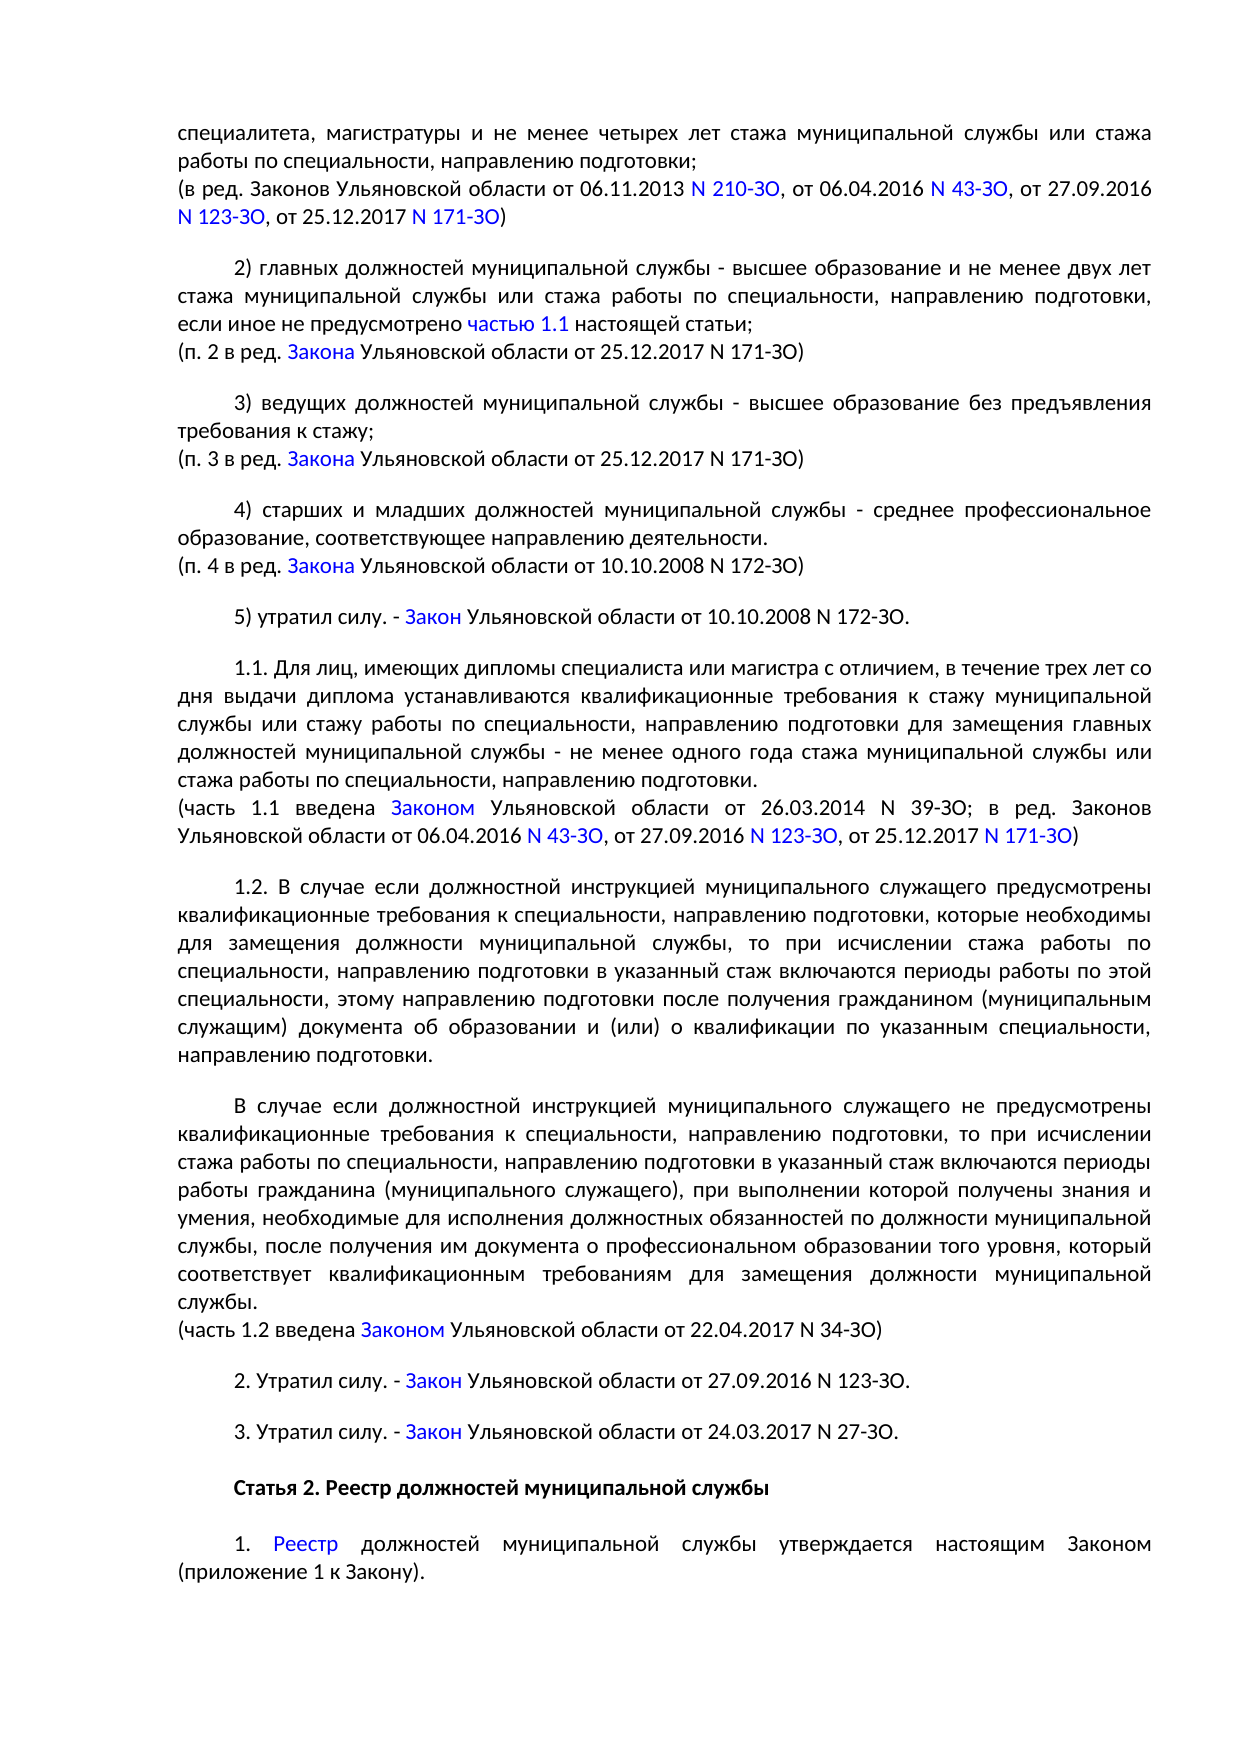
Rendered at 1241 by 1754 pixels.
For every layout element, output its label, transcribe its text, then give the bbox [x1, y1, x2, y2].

text 1.2. В случае если должностной инструкцией муниципального служащего предусмотрены квалификационные требования к специальности, направлению подготовки, которые необходимы для замещения должности муниципальной службы, то при исчислении стажа работы по специальности, направлению подготовки в указанный стаж включаются периоды работы по этой специальности, этому направлению подготовки после получения гражданином (муниципальным служащим) документа об образовании и (или) о квалификации по указанным специальности, направлению подготовки. [177, 872, 1152, 1068]
text 1. Реестр должностей муниципальной службы утверждается настоящим Законом (приложение 1 к Закону). [177, 1529, 1152, 1585]
text (п. 2 в ред. Закона Ульяновской области от 25.12.2017 N 171-ЗО) [177, 337, 1152, 365]
text 4) старших и младших должностей муниципальной службы - среднее профессиональное образование, соответствующее направлению деятельности. [177, 495, 1152, 551]
text В случае если должностной инструкцией муниципального служащего не предусмотрены квалификационные требования к специальности, направлению подготовки, то при исчислении стажа работы по специальности, направлению подготовки в указанный стаж включаются периоды работы гражданина (муниципального служащего), при выполнении которой получены знания и умения, необходимые для исполнения должностных обязанностей по должности муниципальной службы, после получения им документа о профессиональном образовании того уровня, который соответствует квалификационным требованиям для замещения должности муниципальной службы. [177, 1091, 1152, 1315]
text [177, 118, 1152, 174]
text 1.1. Для лиц, имеющих дипломы специалиста или магистра с отличием, в течение трех лет со дня выдачи диплома устанавливаются квалификационные требования к стажу муниципальной службы или стажу работы по специальности, направлению подготовки для замещения главных должностей муниципальной службы - не менее одного года стажа муниципальной службы или стажа работы по специальности, направлению подготовки. [177, 653, 1152, 793]
text (п. 3 в ред. Закона Ульяновской области от 25.12.2017 N 171-ЗО) [177, 444, 1152, 472]
text (часть 1.2 введена Законом Ульяновской области от 22.04.2017 N 34-ЗО) [177, 1315, 1152, 1343]
text 2. Утратил силу. - Закон Ульяновской области от 27.09.2016 N 123-ЗО. [177, 1366, 1152, 1394]
text 5) утратил силу. - Закон Ульяновской области от 10.10.2008 N 172-ЗО. [177, 602, 1152, 630]
text 3. Утратил силу. - Закон Ульяновской области от 24.03.2017 N 27-ЗО. [177, 1417, 1152, 1445]
text (часть 1.1 введена Законом Ульяновской области от 26.03.2014 N 39-ЗО; в ред. Законов Ульяновской области от 06.04.2016 N 43-ЗО, от 27.09.2016 N 123-ЗО, от 25.12.2017 N 171-ЗО) [177, 793, 1152, 849]
title Статья 2. Реестр должностей муниципальной службы [177, 1473, 1152, 1501]
text (в ред. Законов Ульяновской области от 06.11.2013 N 210-ЗО, от 06.04.2016 N 43-ЗО, от 27.09.2016 N 123-ЗО, от 25.12.2017 N 171-ЗО) [177, 174, 1152, 230]
text (п. 4 в ред. Закона Ульяновской области от 10.10.2008 N 172-ЗО) [177, 551, 1152, 579]
text 2) главных должностей муниципальной службы - высшее образование и не менее двух лет стажа муниципальной службы или стажа работы по специальности, направлению подготовки, если иное не предусмотрено частью 1.1 настоящей статьи; [177, 253, 1152, 337]
text 3) ведущих должностей муниципальной службы - высшее образование без предъявления требования к стажу; [177, 388, 1152, 444]
